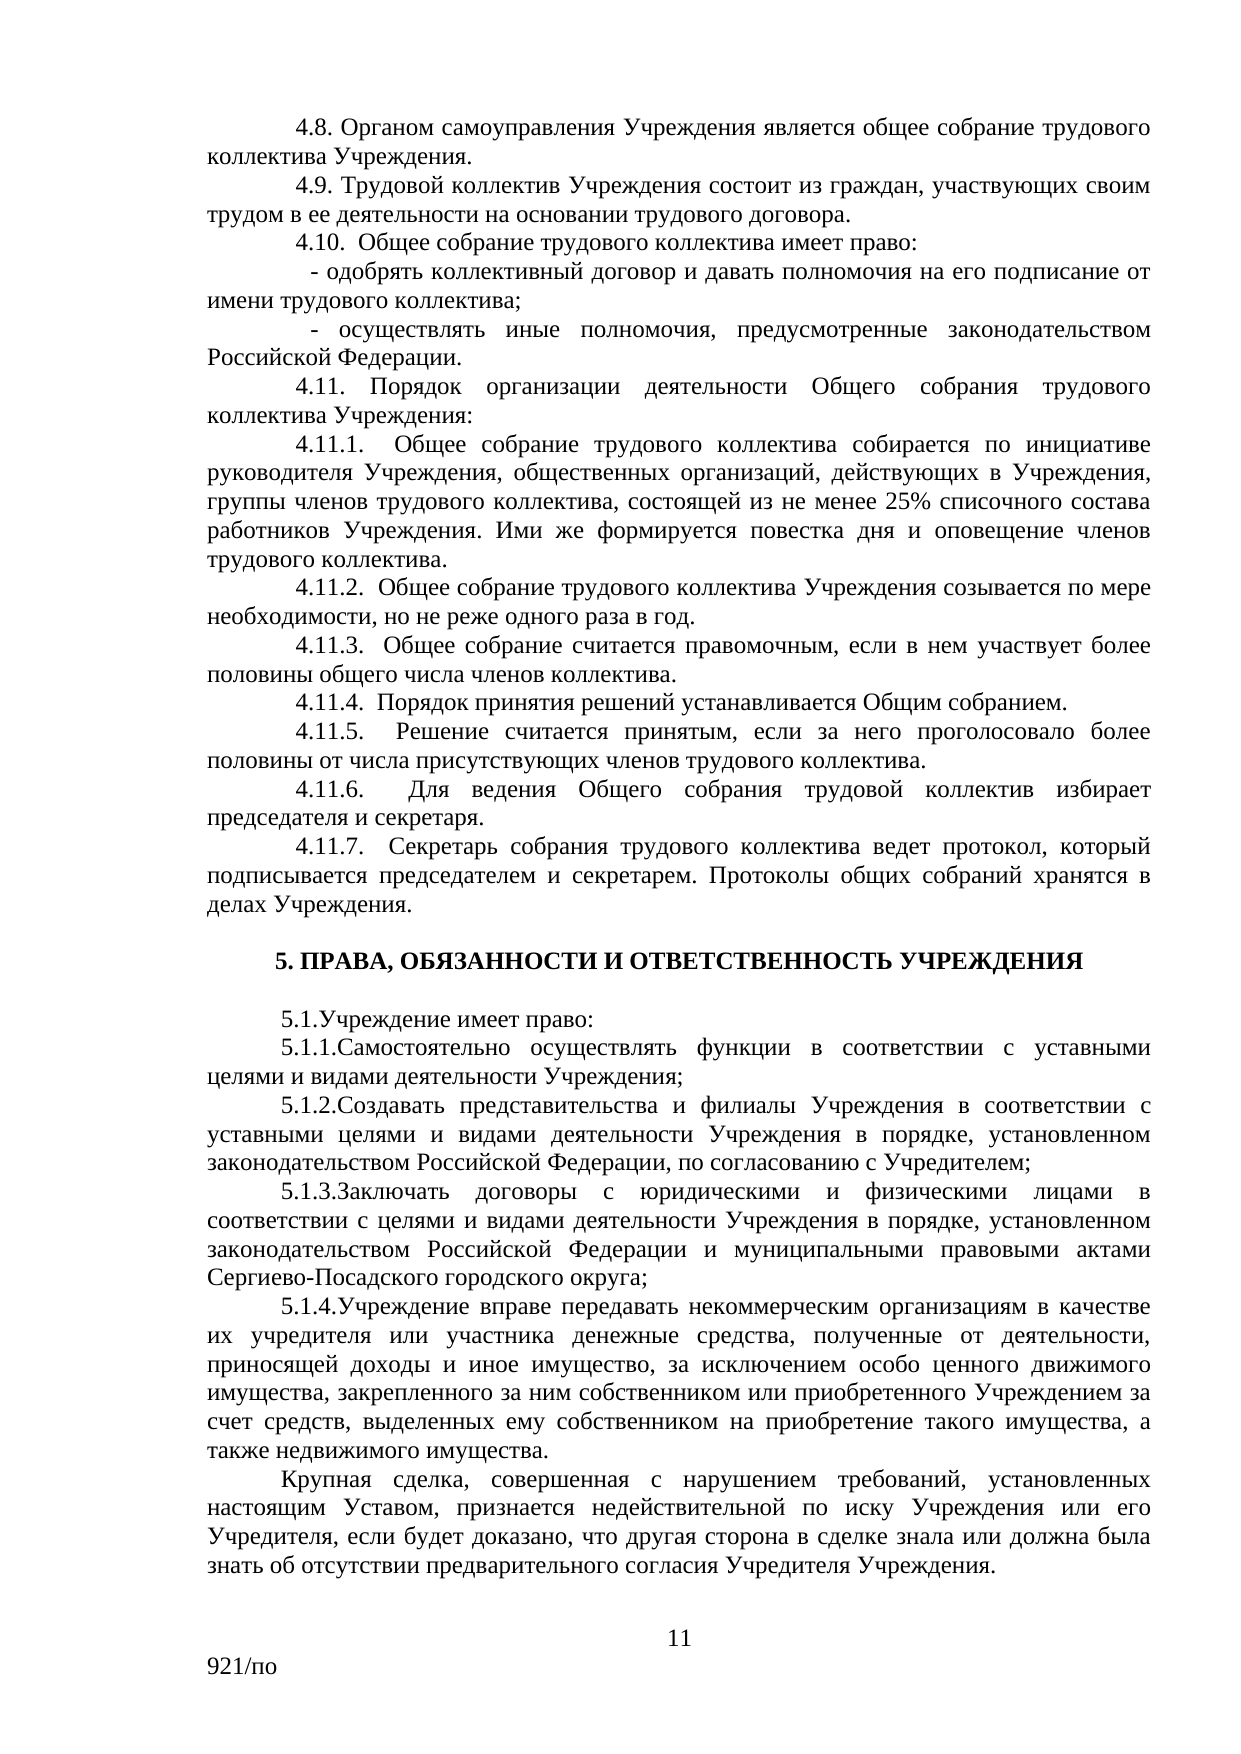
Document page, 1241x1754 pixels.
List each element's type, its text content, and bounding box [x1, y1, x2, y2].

text - осуществлять иные полномочия, предусмотренные законодательством Российской Федерации. [207, 314, 1152, 371]
text 4.11.6. Для ведения Общего собрания трудовой коллектив избирает председателя и секретаря. [207, 774, 1152, 831]
text 4.9. Трудовой коллектив Учреждения состоит из граждан, участвующих своим трудом в ее деятельности на основании трудового договора. [207, 170, 1152, 227]
text 4.10. Общее собрание трудового коллектива имеет право: [207, 227, 1152, 256]
text 5.1.2.Создавать представительства и филиалы Учреждения в соответствии с уставными целями и видами деятельности Учреждения в порядке, установленном законодательством Российской Федерации, по согласованию с Учредителем; [207, 1090, 1152, 1176]
text 4.11.7. Секретарь собрания трудового коллектива ведет протокол, который подписывается председателем и секретарем. Протоколы общих собраний хранятся в делах Учреждения. [207, 831, 1152, 917]
text 5.1.3.Заключать договоры с юридическими и физическими лицами в соответствии с целями и видами деятельности Учреждения в порядке, установленном законодательством Российской Федерации и муниципальными правовыми актами Сергиево-Посадского городского округа; [207, 1176, 1152, 1291]
text 4.11.5. Решение считается принятым, если за него проголосовало более половины от числа присутствующих членов трудового коллектива. [207, 716, 1152, 774]
text 4.11.1. Общее собрание трудового коллектива собирается по инициативе руководителя Учреждения, общественных организаций, действующих в Учреждения, группы членов трудового коллектива, состоящей из не менее 25% списочного состава работников Учреждения. Ими же формируется повестка дня и оповещение членов трудового коллектива. [207, 429, 1152, 572]
text 5.1.Учреждение имеет право: [207, 1004, 1152, 1032]
text 4.11.4. Порядок принятия решений устанавливается Общим собранием. [207, 687, 1152, 716]
text 5. ПРАВА, ОБЯЗАННОСТИ И ОТВЕТСТВЕННОСТЬ УЧРЕЖДЕНИЯ [207, 946, 1152, 975]
text - одобрять коллективный договор и давать полномочия на его подписание от имени трудового коллектива; [207, 256, 1152, 314]
text 4.11.2. Общее собрание трудового коллектива Учреждения созывается по мере необходимости, но не реже одного раза в год. [207, 572, 1152, 630]
text 4.11. Порядок организации деятельности Общего собрания трудового коллектива Учреждения: [207, 371, 1152, 429]
text 5.1.4.Учреждение вправе передавать некоммерческим организациям в качестве их учредителя или участника денежные средства, полученные от деятельности, приносящей доходы и иное имущество, за исключением особо ценного движимого имущества, закрепленного за ним собственником или приобретенного Учреждением за счет средств, выделенных ему собственником на приобретение такого имущества, а также недвижимого имущества. [207, 1291, 1152, 1464]
text 5.1.1.Самостоятельно осуществлять функции в соответствии с уставными целями и видами деятельности Учреждения; [207, 1032, 1152, 1090]
text 4.11.3. Общее собрание считается правомочным, если в нем участвует более половины общего числа членов коллектива. [207, 630, 1152, 687]
text Крупная сделка, совершенная с нарушением требований, установленных настоящим Уставом, признается недействительной по иску Учреждения или его Учредителя, если будет доказано, что другая сторона в сделке знала или должна была знать об отсутствии предварительного согласия Учредителя Учреждения. [207, 1464, 1152, 1579]
text 4.8. Органом самоуправления Учреждения является общее собрание трудового коллектива Учреждения. [207, 112, 1152, 170]
